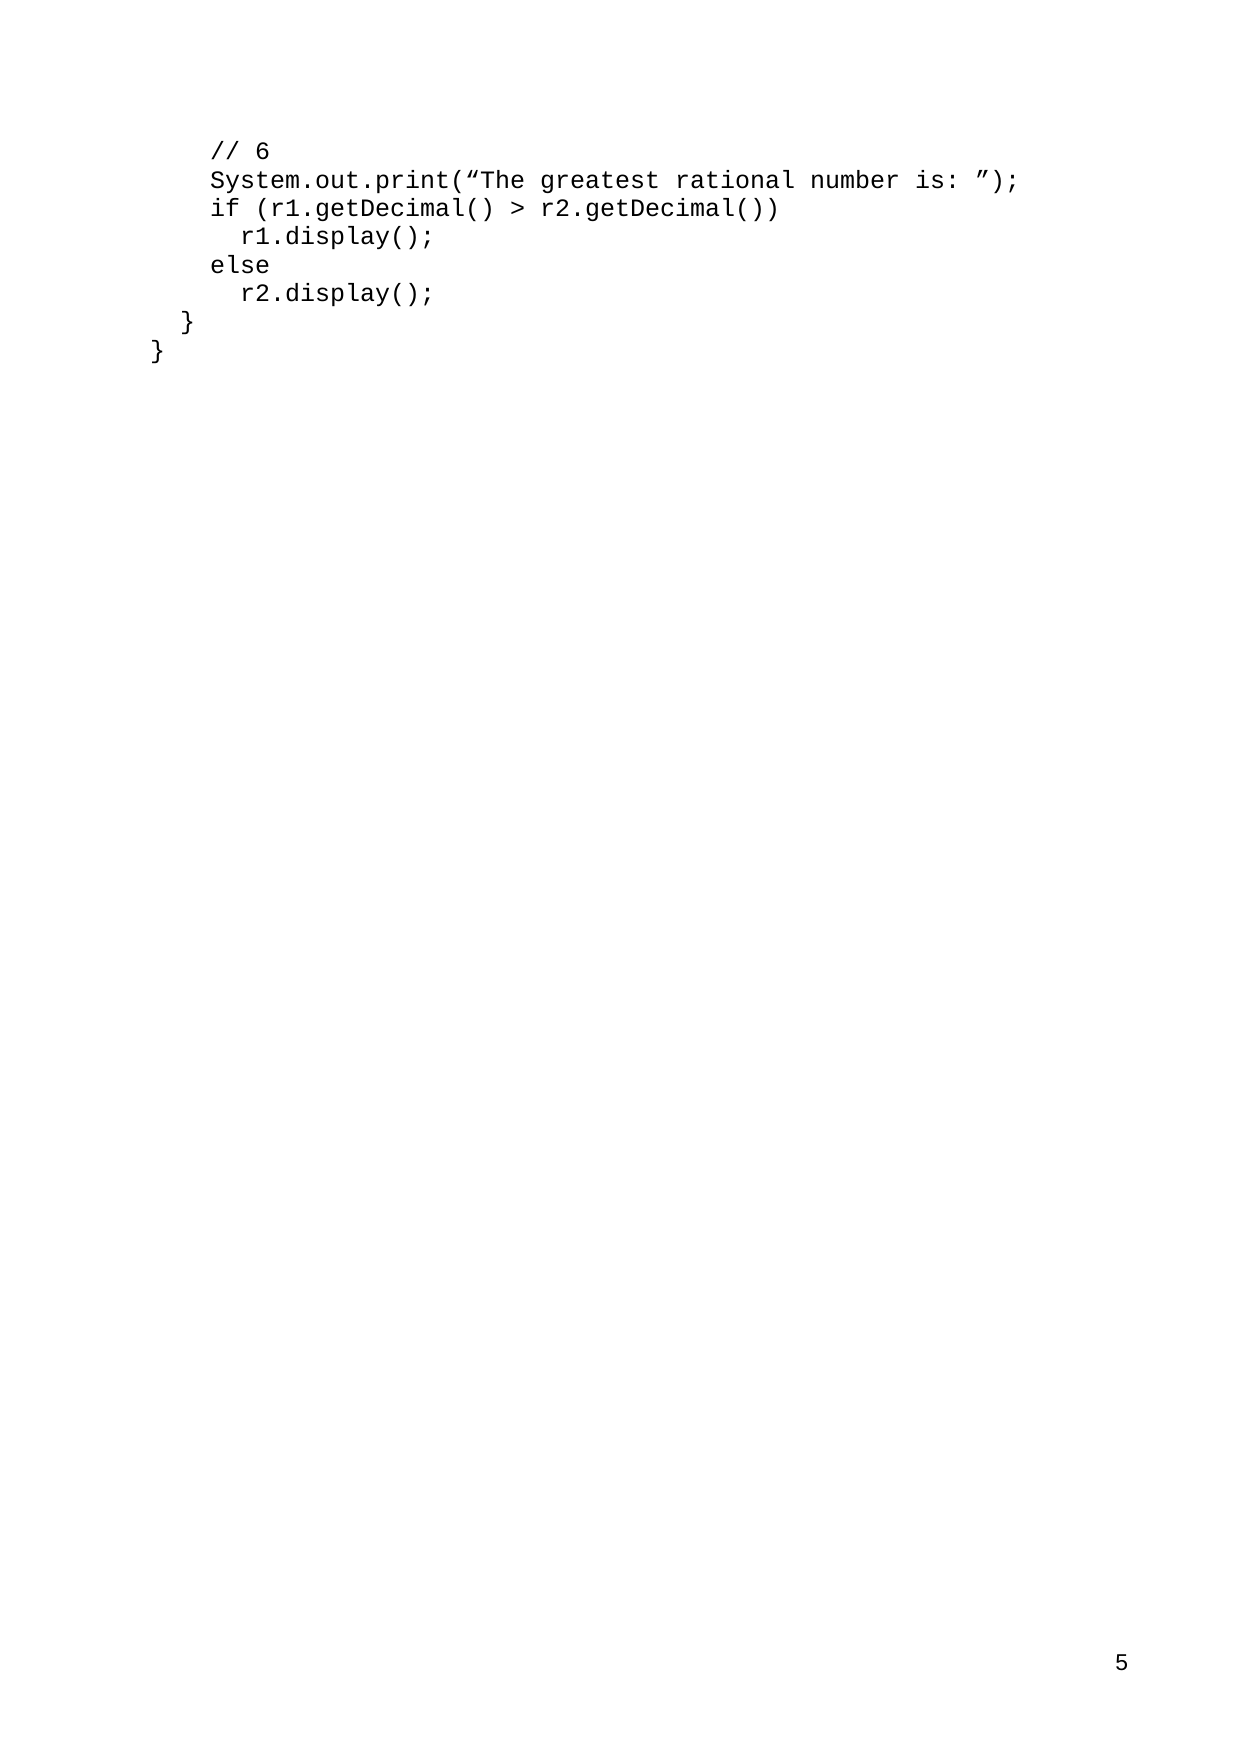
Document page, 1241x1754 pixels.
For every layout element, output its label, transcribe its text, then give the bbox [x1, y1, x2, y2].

text } [150, 309, 1128, 337]
text System.out.print(“The greatest rational number is: ”); if (r1.getDecimal() > r2.getDecimal()) r1.display(); else r2.display(); [150, 167, 1128, 309]
text // 6 [150, 139, 1128, 167]
text } [150, 337, 1128, 366]
